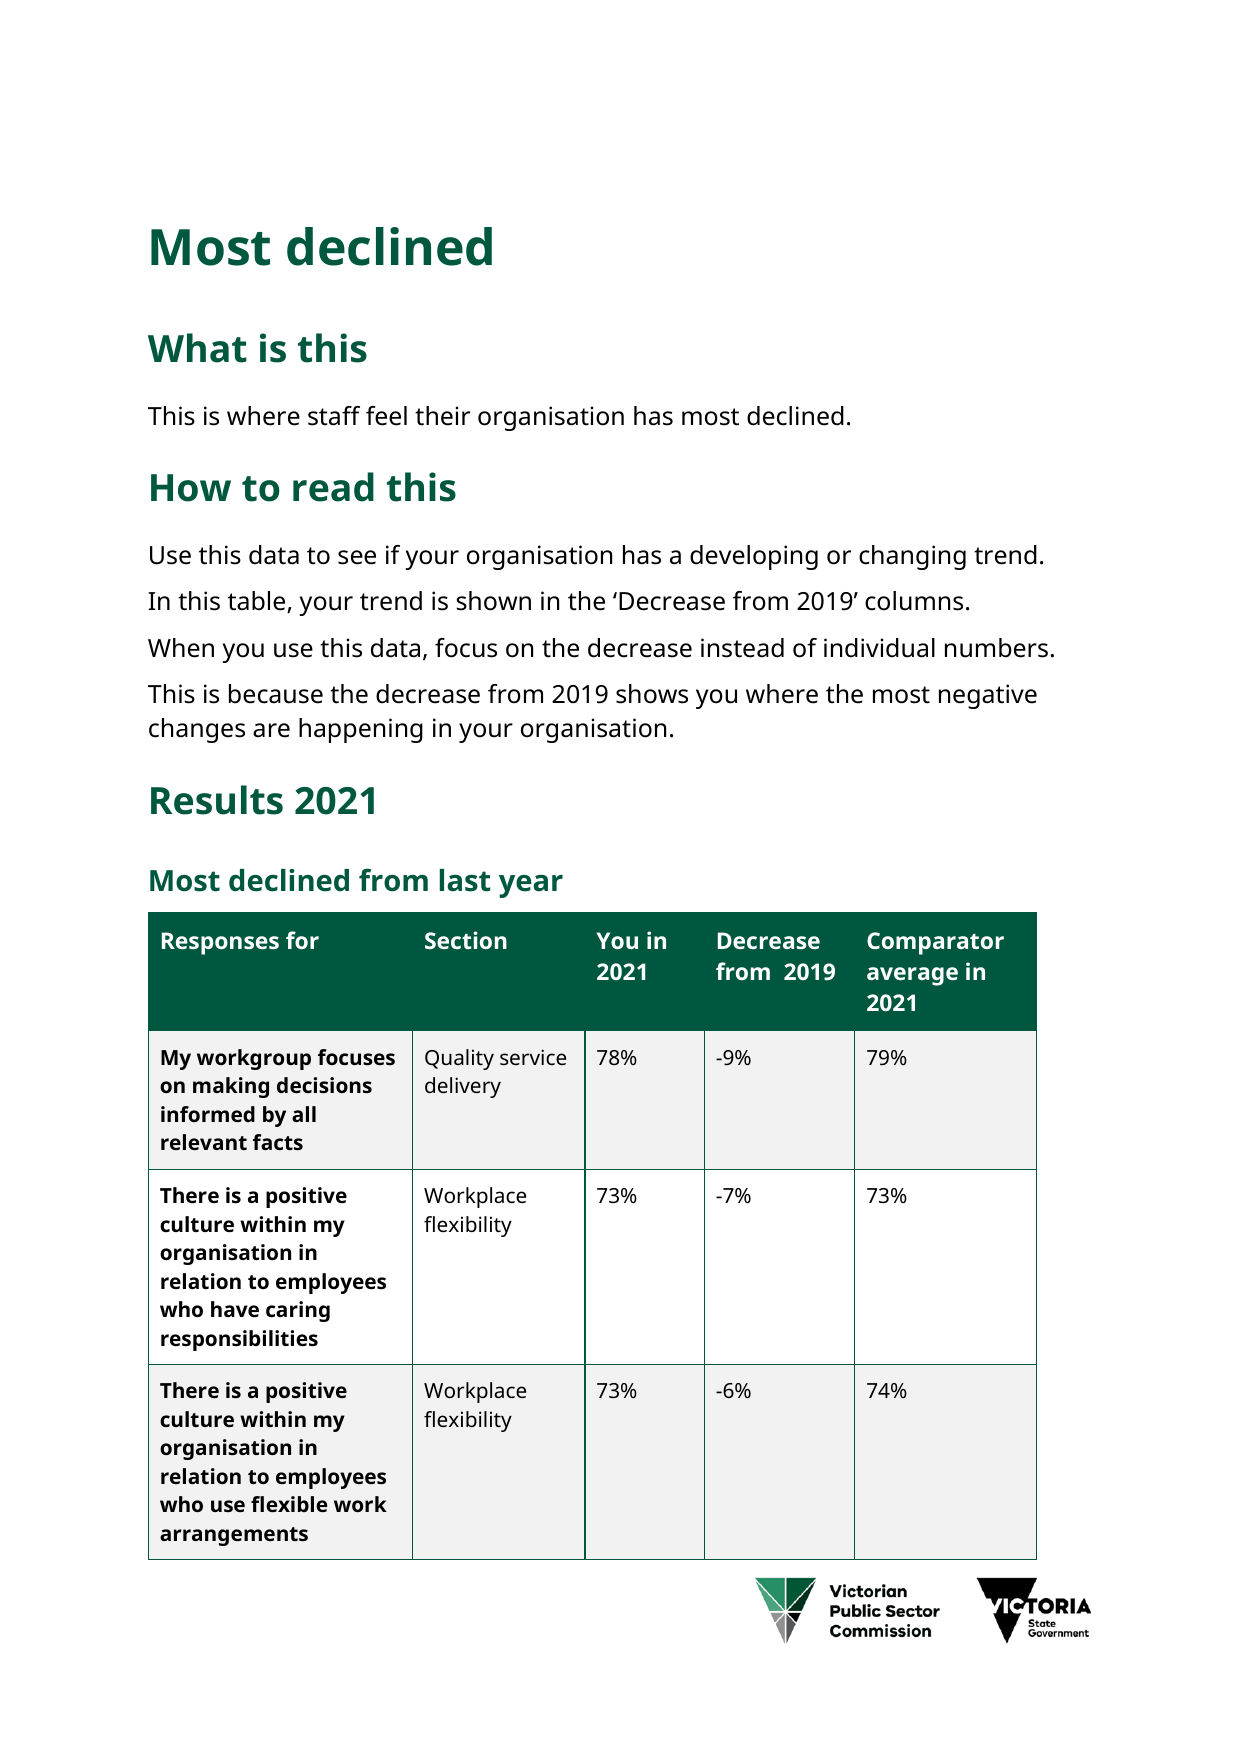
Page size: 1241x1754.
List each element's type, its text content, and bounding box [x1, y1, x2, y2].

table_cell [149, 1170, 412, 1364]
subtitle Most declined from last year [148, 861, 1092, 900]
subtitle How to read this [148, 462, 1092, 513]
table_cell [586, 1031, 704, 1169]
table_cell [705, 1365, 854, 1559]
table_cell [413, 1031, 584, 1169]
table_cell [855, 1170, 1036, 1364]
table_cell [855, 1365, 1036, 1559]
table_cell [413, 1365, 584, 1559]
text This is because the decrease from 2019 shows you where the most negative changes are happening in your organisation. [148, 677, 1092, 745]
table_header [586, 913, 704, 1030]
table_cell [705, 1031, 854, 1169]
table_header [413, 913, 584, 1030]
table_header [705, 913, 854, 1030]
text In this table, your trend is shown in the ‘Decrease from 2019’ columns. [148, 584, 1092, 618]
subtitle What is this [148, 323, 1092, 374]
text Use this data to see if your organisation has a developing or changing trend. [148, 538, 1092, 572]
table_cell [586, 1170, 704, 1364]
text This is where staff feel their organisation has most declined. [148, 398, 1092, 433]
subtitle Most declined [148, 212, 1092, 280]
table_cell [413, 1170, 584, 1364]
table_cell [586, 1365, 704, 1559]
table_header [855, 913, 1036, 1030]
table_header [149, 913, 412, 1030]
picture [754, 1577, 1093, 1645]
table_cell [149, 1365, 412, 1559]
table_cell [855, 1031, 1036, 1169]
subtitle Results 2021 [148, 774, 1092, 825]
text When you use this data, focus on the decrease instead of individual numbers. [148, 631, 1092, 664]
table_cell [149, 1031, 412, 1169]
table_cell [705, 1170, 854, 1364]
